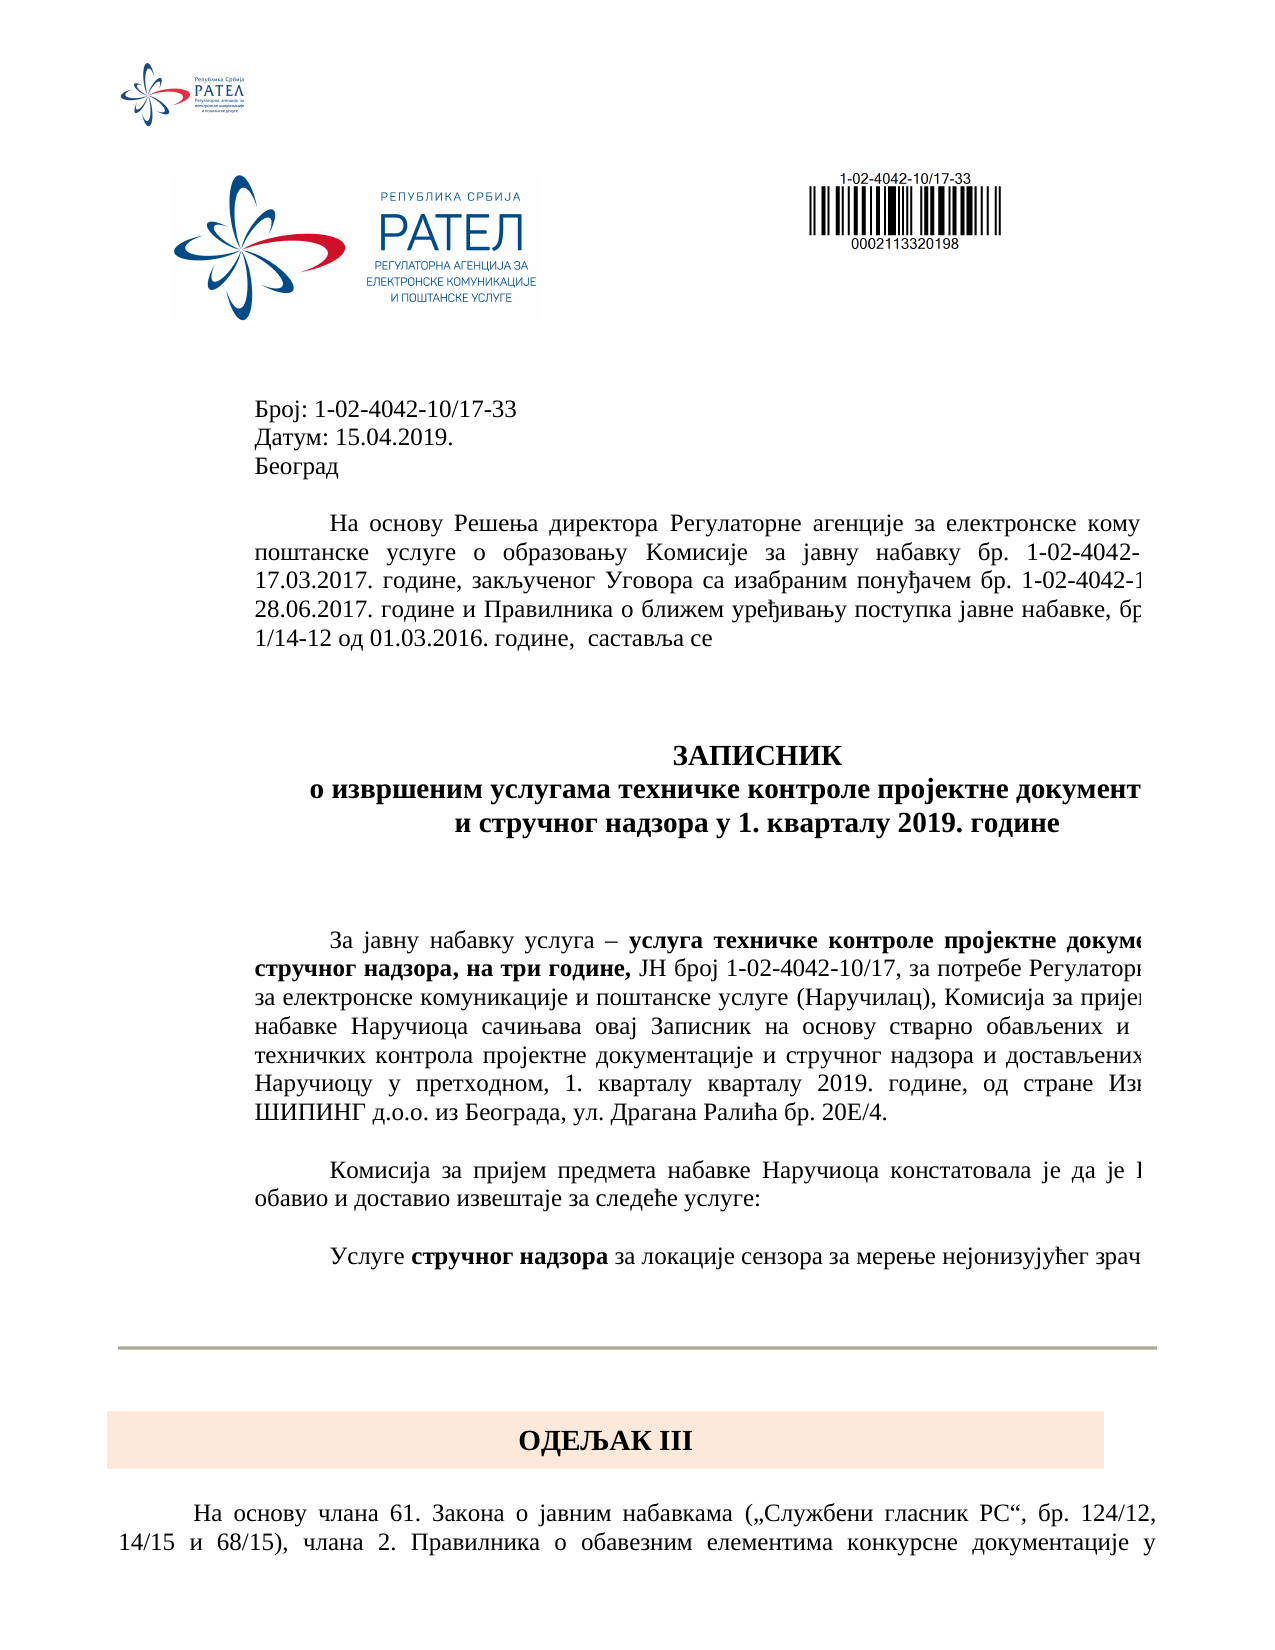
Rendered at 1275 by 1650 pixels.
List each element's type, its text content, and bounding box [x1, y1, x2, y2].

picture [118, 60, 247, 129]
table_header ОДЕЉАК III [107, 1411, 1104, 1469]
text На основу члана 61. Закона о јавним набавкама („Службени гласник РС“, бр. 124/12, 14/15 и 68/15), члана 2. Правилника о обавезним елементима конкурсне документације у поступцима јавних набавки и начину испуњености услова („Службени гласник РС“, број 86/15), Наручилац је припремио образац: [118, 1498, 1157, 1555]
